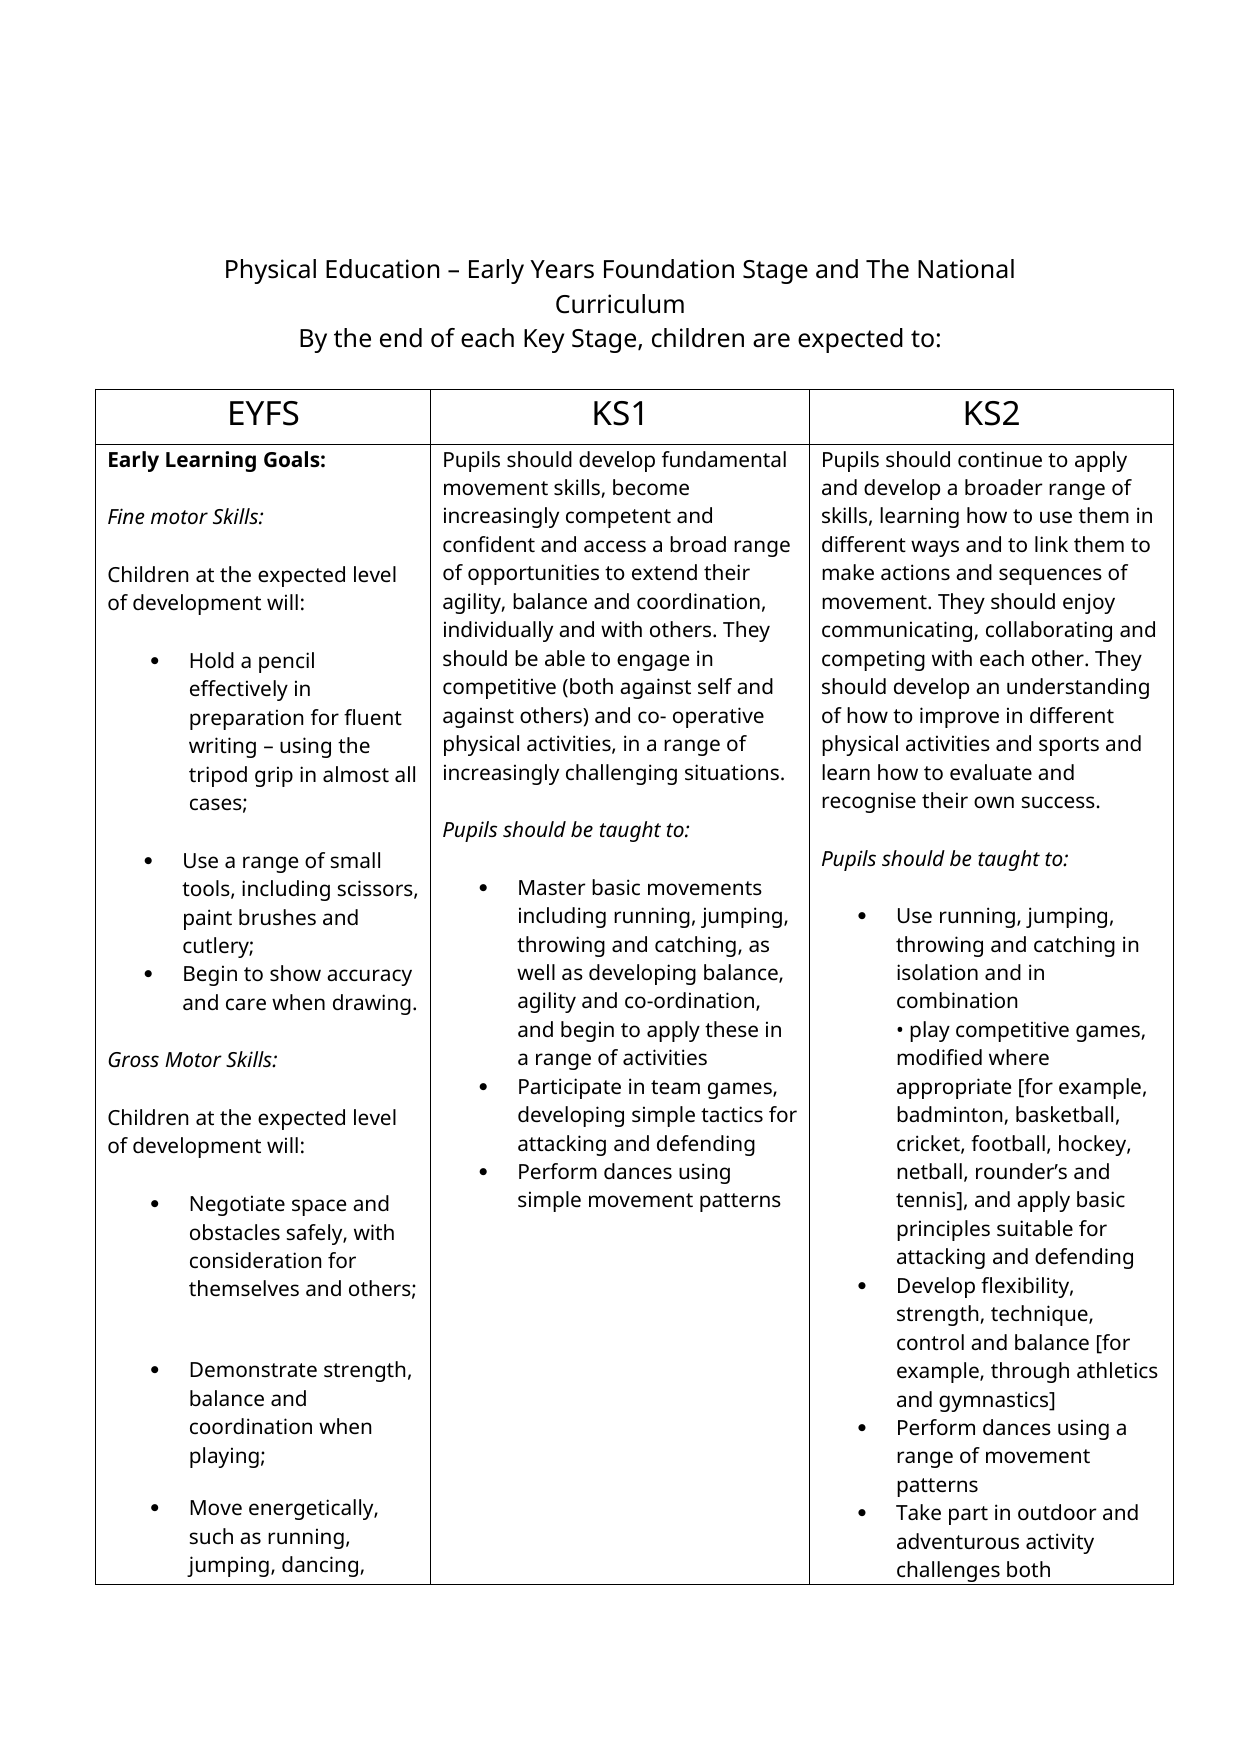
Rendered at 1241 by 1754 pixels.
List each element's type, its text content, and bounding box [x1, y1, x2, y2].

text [187, 150, 1053, 320]
text By the end of each Key Stage, children are expected to: [187, 320, 1053, 354]
table_header KS1 [431, 390, 809, 444]
table_header EYFS [96, 390, 430, 444]
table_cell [810, 445, 1173, 1584]
table_header KS2 [810, 390, 1173, 444]
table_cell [96, 445, 430, 1584]
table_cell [431, 445, 809, 1584]
